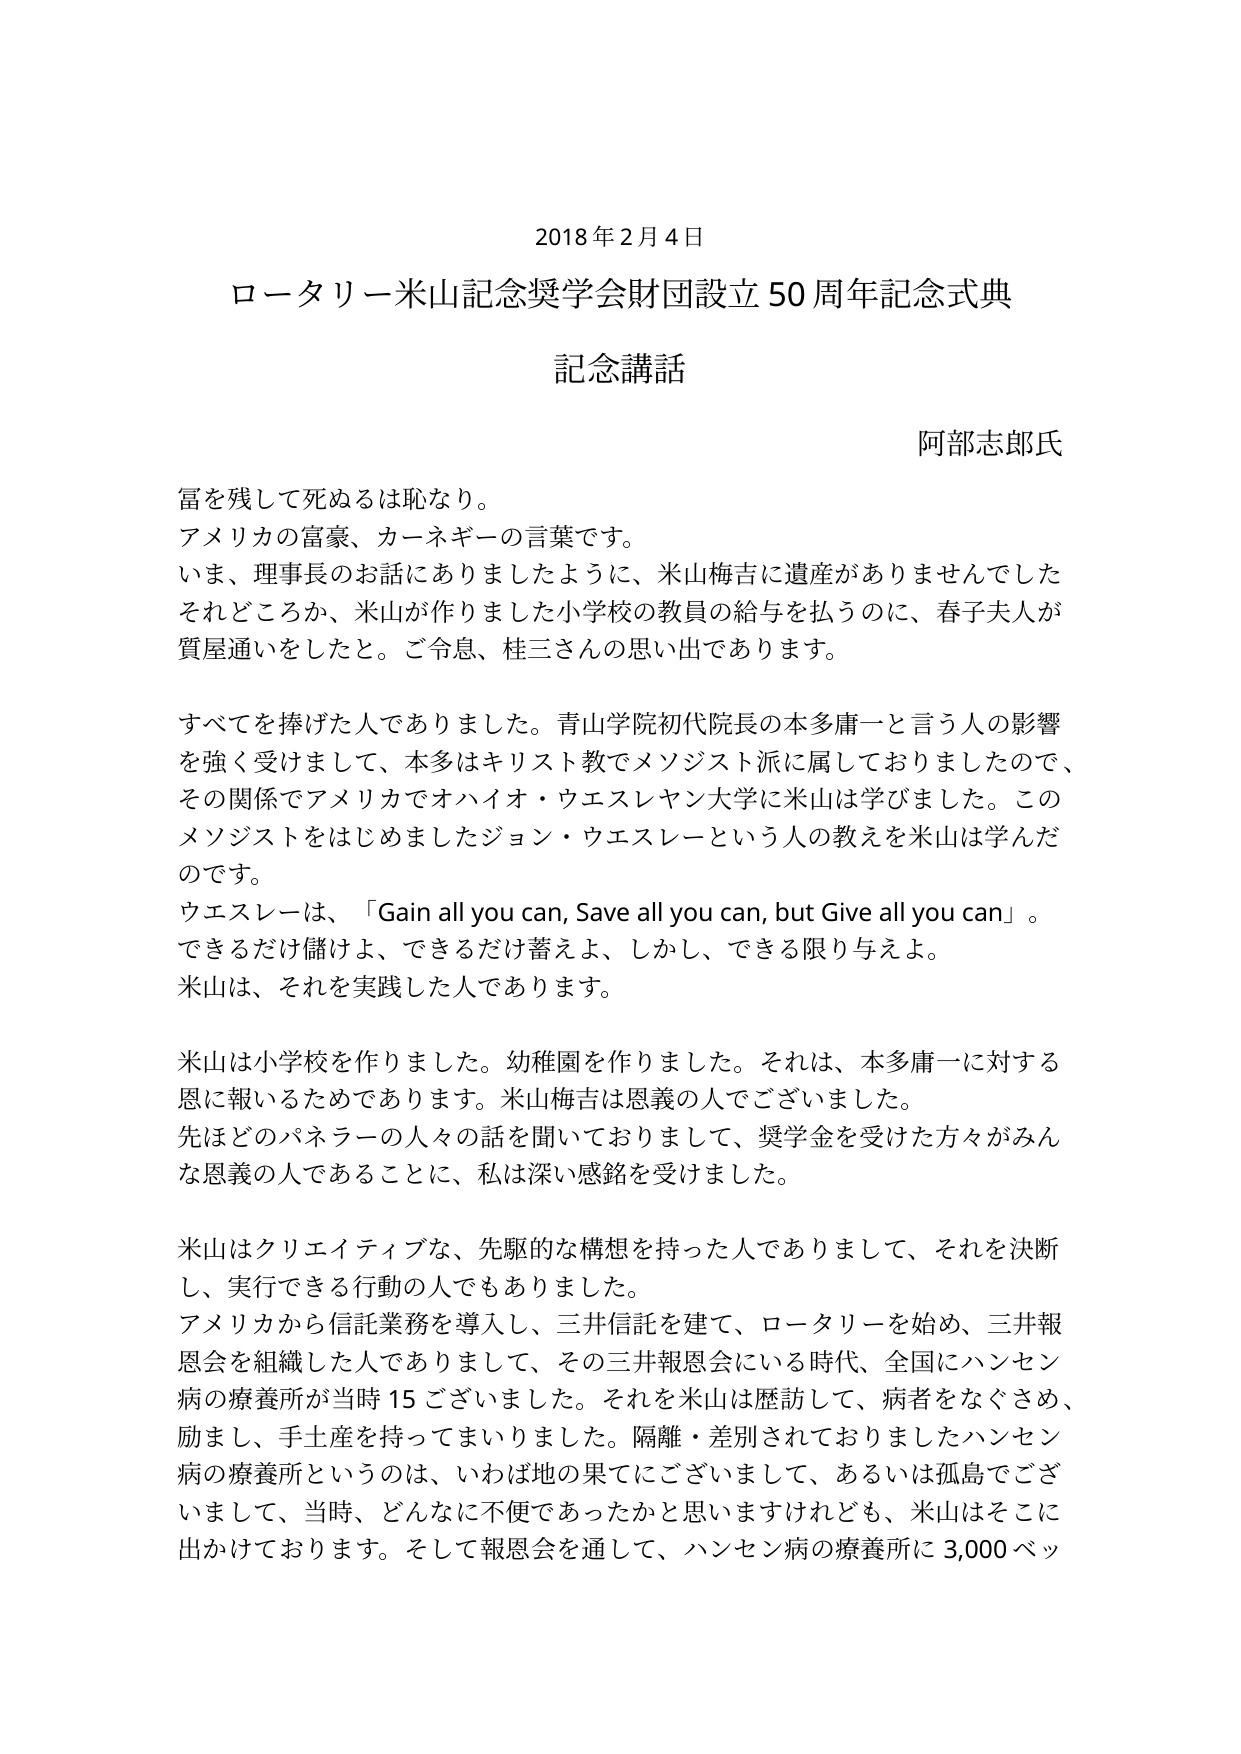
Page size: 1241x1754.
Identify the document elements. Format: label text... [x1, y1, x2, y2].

text 米山は小学校を作りました。幼稚園を作りました。それは、本多庸一に対する恩に報いるためであります。米山梅吉は恩義の人でございました。 [177, 1042, 1063, 1117]
text 阿部志郎氏 [177, 404, 1063, 479]
text 2018年2月4日 [177, 217, 1063, 254]
text アメリカの富豪、カーネギーの言葉です。 [177, 517, 1063, 554]
text ロータリー米山記念奨学会財団設立50周年記念式典 [177, 254, 1063, 329]
text 記念講話 [177, 329, 1063, 404]
text 先ほどのパネラーの人々の話を聞いておりまして、奨学金を受けた方々がみんな恩義の人であることに、私は深い感銘を受けました。 [177, 1117, 1063, 1192]
text できるだけ儲けよ、できるだけ蓄えよ、しかし、できる限り与えよ。 [177, 929, 1063, 967]
text いま、理事長のお話にありましたように、米山梅吉に遺産がありませんでした。それどころか、米山が作りました小学校の教員の給与を払うのに、春子夫人が質屋通いをしたと。ご令息、桂三さんの思い出であります。 [177, 554, 1063, 667]
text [177, 1304, 1063, 1567]
text すべてを捧げた人でありました。青山学院初代院長の本多庸一と言う人の影響を強く受けまして、本多はキリスト教でメソジスト派に属しておりましたので、その関係でアメリカでオハイオ・ウエスレヤン大学に米山は学びました。このメソジストをはじめましたジョン・ウエスレーという人の教えを米山は学んだのです。 [177, 704, 1063, 892]
text 米山はクリエイティブな、先駆的な構想を持った人でありまして、それを決断し、実行できる行動の人でもありました。 [177, 1229, 1063, 1304]
text 冨を残して死ぬるは恥なり。 [177, 479, 1063, 517]
text 米山は、それを実践した人であります。 [177, 967, 1063, 1004]
text ウエスレーは、「Gain all you can, Save all you can, but Give all you can」。 [177, 892, 1063, 929]
